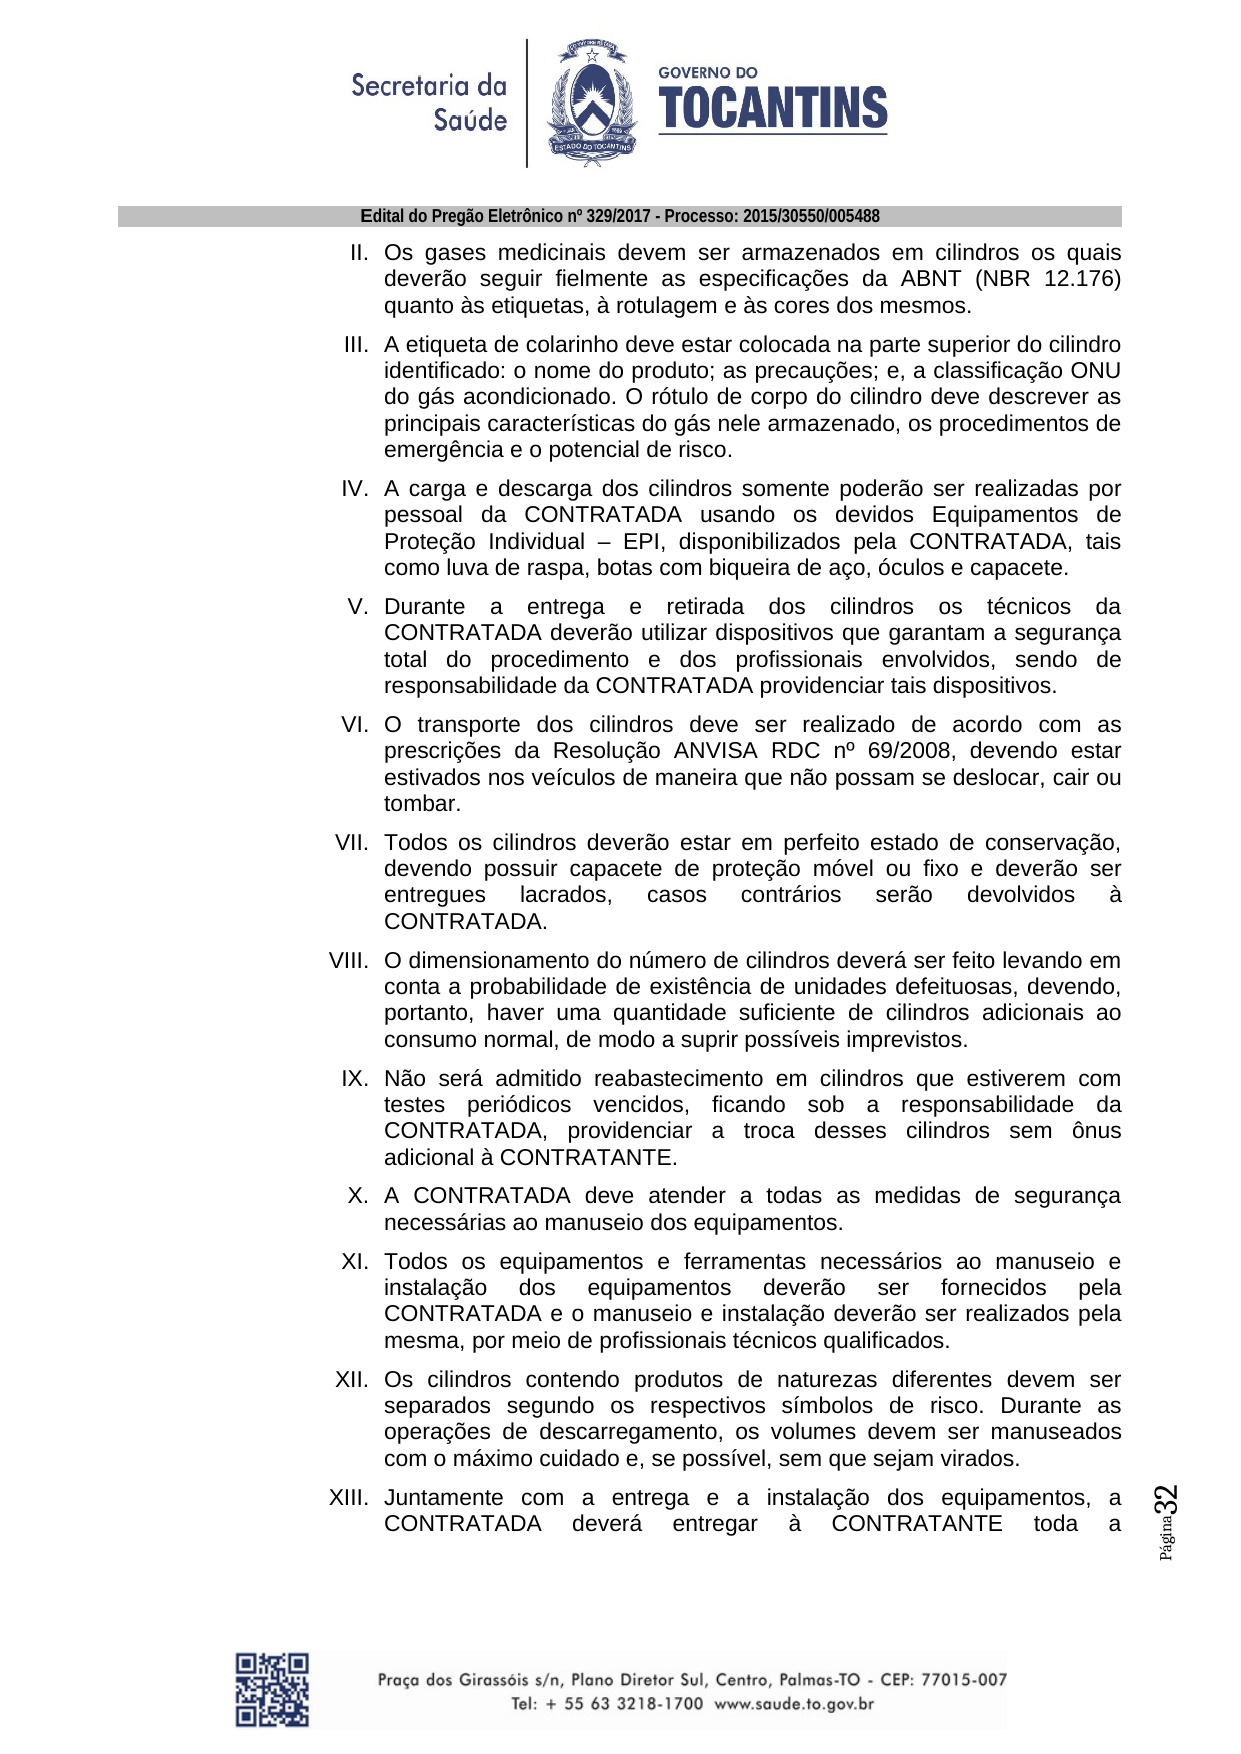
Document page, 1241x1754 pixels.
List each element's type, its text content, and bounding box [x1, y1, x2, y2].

list A etiqueta de colarinho deve estar colocada na parte superior do cilindro identificado: o nome do produto; as precauções; e, a classificação ONU do gás acondicionado. O rótulo de corpo do cilindro deve descrever as principais características do gás nele armazenado, os procedimentos de emergência e o potencial de risco. [369, 331, 1122, 462]
list O dimensionamento do número de cilindros deverá ser feito levando em conta a probabilidade de existência de unidades defeituosas, devendo, portanto, haver uma quantidade suficiente de cilindros adicionais ao consumo normal, de modo a suprir possíveis imprevistos. [369, 947, 1122, 1052]
list A CONTRATADA deve atender a todas as medidas de segurança necessárias ao manuseio dos equipamentos. [369, 1182, 1122, 1235]
list Todos os cilindros deverão estar em perfeito estado de conservação, devendo possuir capacete de proteção móvel ou fixo e deverão ser entregues lacrados, casos contrários serão devolvidos à CONTRATADA. [369, 829, 1122, 934]
list Não será admitido reabastecimento em cilindros que estiverem com testes periódicos vencidos, ficando sob a responsabilidade da CONTRATADA, providenciar a troca desses cilindros sem ônus adicional à CONTRATANTE. [369, 1064, 1122, 1170]
list Os gases medicinais devem ser armazenados em cilindros os quais deverão seguir fielmente as especificações da ABNT (NBR 12.176) quanto às etiquetas, à rotulagem e às cores dos mesmos. [369, 239, 1122, 318]
list O transporte dos cilindros deve ser realizado de acordo com as prescrições da Resolução ANVISA RDC nº 69/2008, devendo estar estivados nos veículos de maneira que não possam se deslocar, cair ou tombar. [369, 711, 1122, 816]
picture [233, 1650, 1007, 1730]
list A carga e descarga dos cilindros somente poderão ser realizadas por pessoal da CONTRATADA usando os devidos Equipamentos de Proteção Individual – EPI, disponibilizados pela CONTRATADA, tais como luva de raspa, botas com biqueira de aço, óculos e capacete. [369, 475, 1122, 580]
list Durante a entrega e retirada dos cilindros os técnicos da CONTRATADA deverão utilizar dispositivos que garantam a segurança total do procedimento e dos profissionais envolvidos, sendo de responsabilidade da CONTRATADA providenciar tais dispositivos. [369, 593, 1122, 698]
picture [0, 0, 1153, 183]
list Os cilindros contendo produtos de naturezas diferentes devem ser separados segundo os respectivos símbolos de risco. Durante as operações de descarregamento, os volumes devem ser manuseados com o máximo cuidado e, se possível, sem que sejam virados. [369, 1366, 1122, 1471]
list Todos os equipamentos e ferramentas necessários ao manuseio e instalação dos equipamentos deverão ser fornecidos pela CONTRATADA e o manuseio e instalação deverão ser realizados pela mesma, por meio de profissionais técnicos qualificados. [369, 1248, 1122, 1353]
